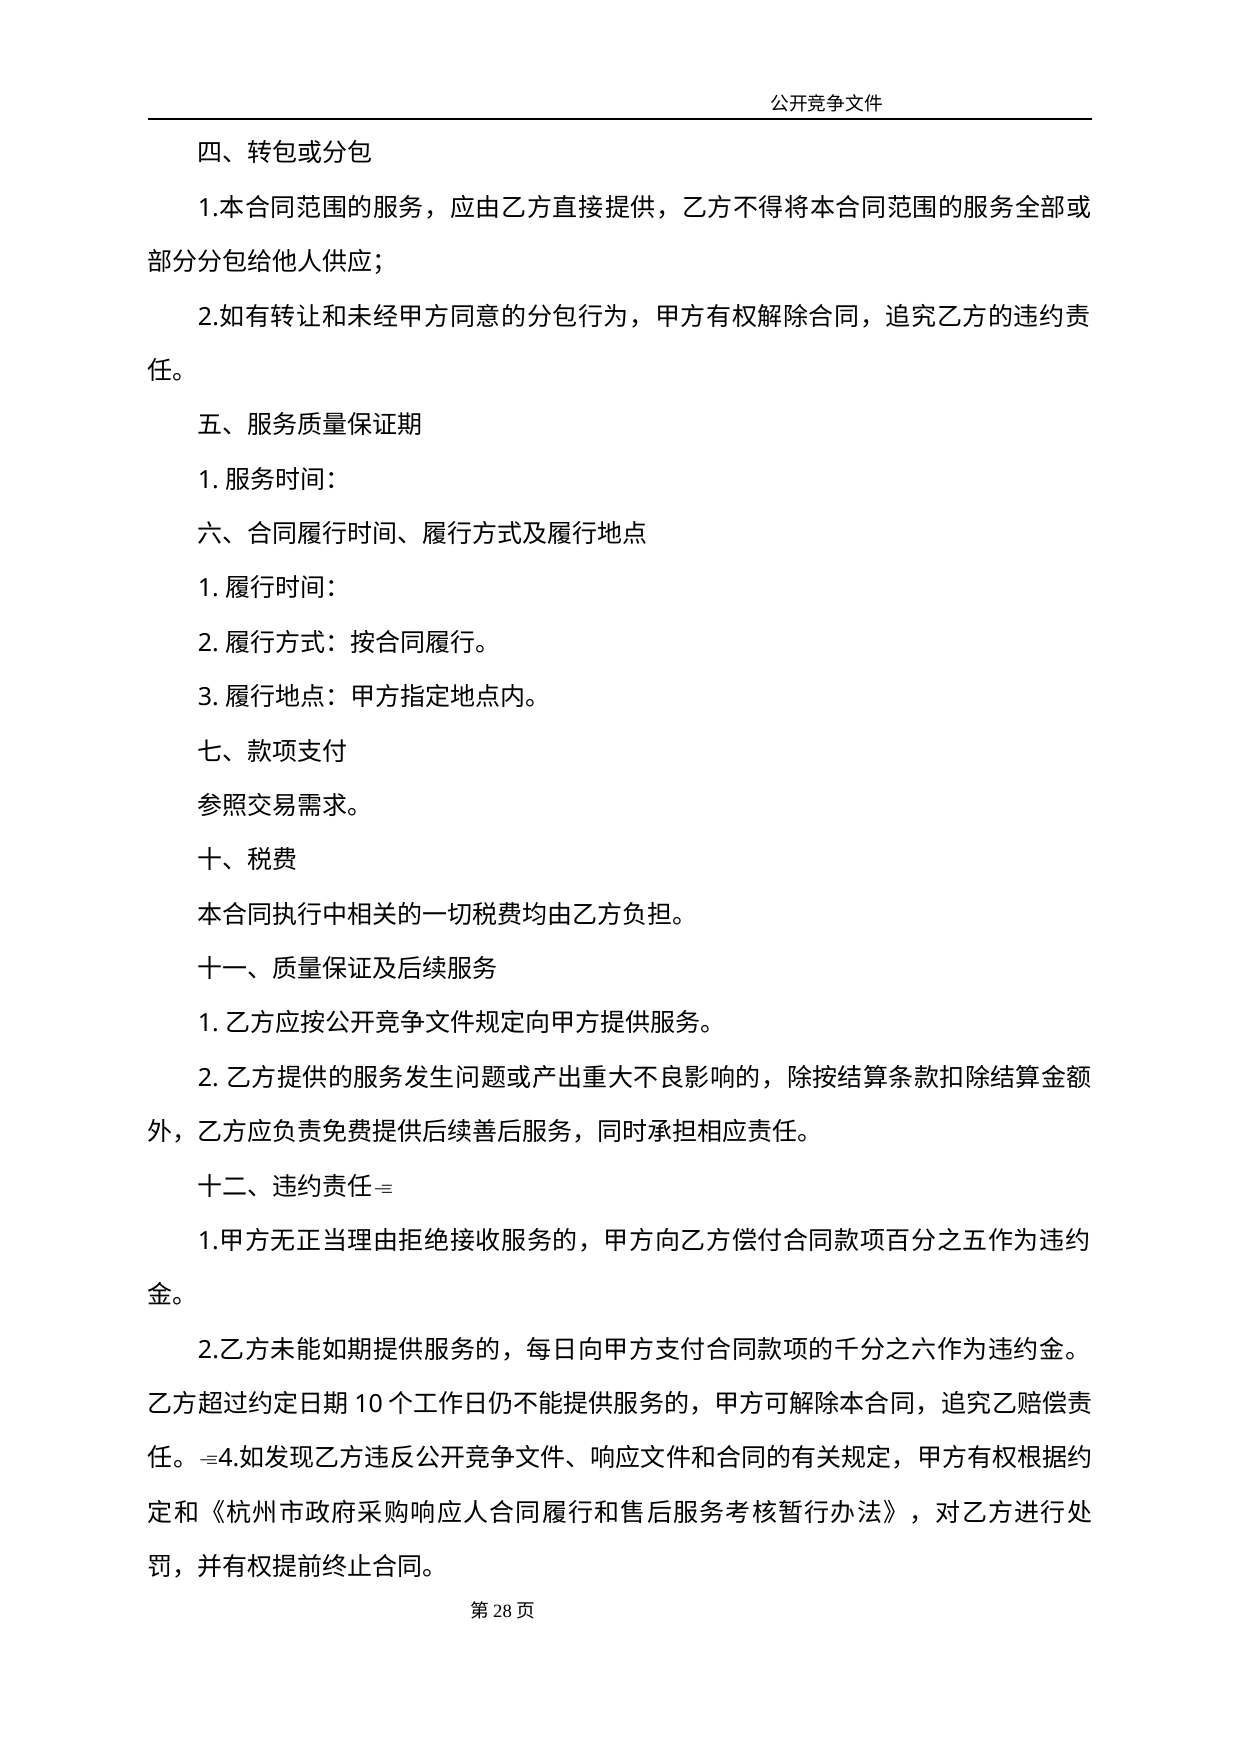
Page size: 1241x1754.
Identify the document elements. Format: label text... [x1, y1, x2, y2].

text 1.甲方无正当理由拒绝接收服务的，甲方向乙方偿付合同款项百分之五作为违约金。 [148, 1220, 1092, 1311]
text 2.乙方未能如期提供服务的，每日向甲方支付合同款项的千分之六作为违约金。乙方超过约定日期10个工作日仍不能提供服务的，甲方可解除本合同，追究乙赔偿责任。4.如发现乙方违反公开竞争文件、响应文件和合同的有关规定，甲方有权根据约定和《杭州市政府采购响应人合同履行和售后服务考核暂行办法》，对乙方进行处罚，并有权提前终止合同。 [148, 1329, 1092, 1583]
text 七、款项支付 [148, 731, 1092, 767]
text 十一、质量保证及后续服务 [148, 948, 1092, 985]
text 六、合同履行时间、履行方式及履行地点 [148, 513, 1092, 550]
text 3. 履行地点：甲方指定地点内。 [148, 677, 1092, 713]
text 2.如有转让和未经甲方同意的分包行为，甲方有权解除合同，追究乙方的违约责任。 [148, 296, 1092, 387]
text 参照交易需求。 [148, 785, 1092, 822]
text 四、转包或分包 [148, 133, 1092, 169]
text 五、服务质量保证期 [148, 405, 1092, 441]
text 十二、违约责任 [148, 1166, 1092, 1202]
text 本合同执行中相关的一切税费均由乙方负担。 [148, 894, 1092, 930]
text 2. 履行方式：按合同履行。 [148, 622, 1092, 658]
text 2. 乙方提供的服务发生问题或产出重大不良影响的，除按结算条款扣除结算金额外，乙方应负责免费提供后续善后服务，同时承担相应责任。 [148, 1057, 1092, 1148]
text 1. 乙方应按公开竞争文件规定向甲方提供服务。 [148, 1003, 1092, 1039]
text 1.本合同范围的服务，应由乙方直接提供，乙方不得将本合同范围的服务全部或部分分包给他人供应； [148, 187, 1092, 278]
text 1. 服务时间： [148, 459, 1092, 495]
text 十、税费 [148, 840, 1092, 876]
text 1. 履行时间： [148, 568, 1092, 604]
